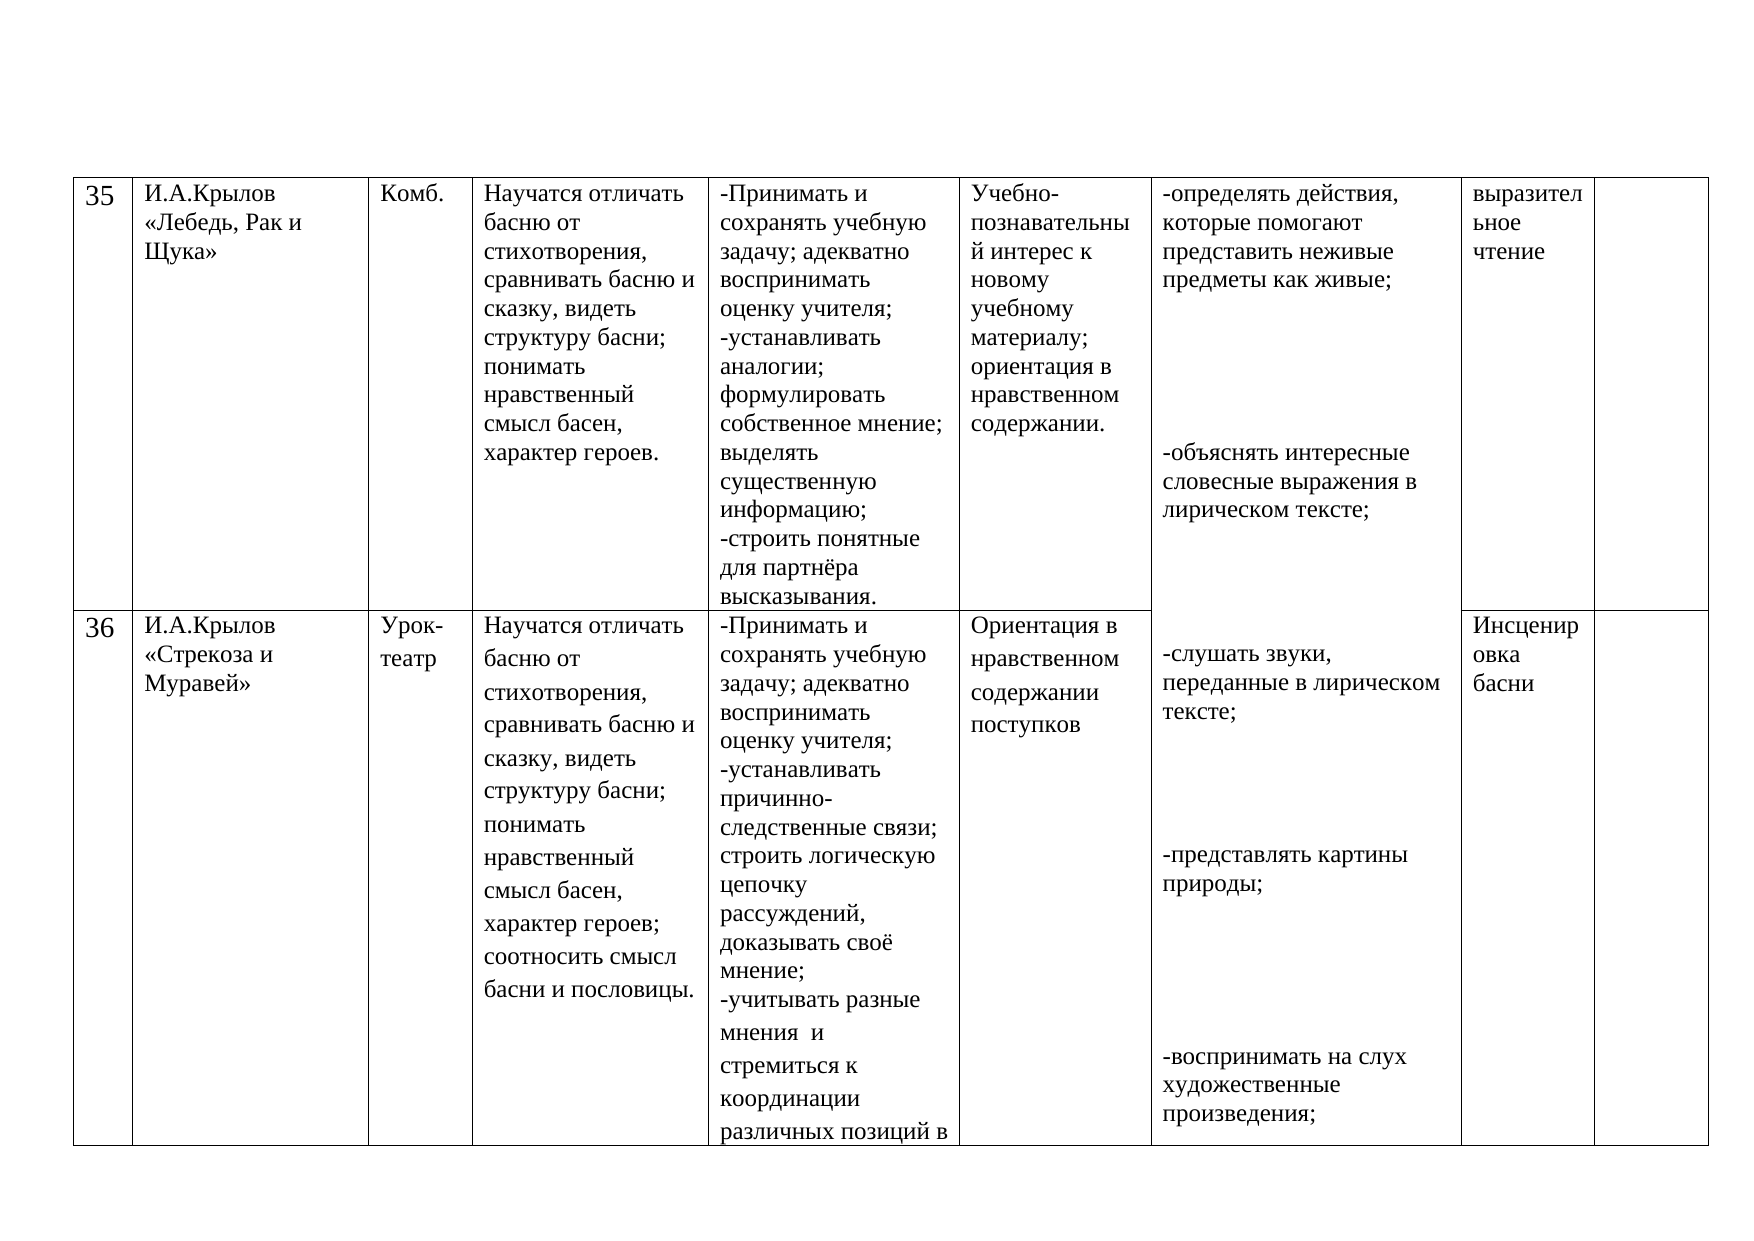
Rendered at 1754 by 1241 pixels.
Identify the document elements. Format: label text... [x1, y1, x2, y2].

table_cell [960, 611, 1151, 1145]
table_cell 35 [74, 178, 132, 609]
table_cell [709, 611, 959, 1145]
table_cell 36 [74, 611, 132, 1145]
table_cell Комб. [369, 178, 472, 609]
table_cell И.А.Крылов «Лебедь, Рак и Щука» [133, 178, 368, 609]
table_cell -Принимать и сохранять учебную задачу; адекватно воспринимать оценку учителя; -устанавливать аналогии; формулировать собственное мнение; выделять существенную информацию; -строить понятные для партнёра высказывания. [709, 178, 959, 609]
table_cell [473, 611, 708, 1145]
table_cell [133, 611, 368, 1145]
table_cell [1595, 611, 1708, 1145]
table_cell Учебно-познавательный интерес к новому учебному материалу; ориентация в нравственном содержании. [960, 178, 1151, 609]
table_cell выразительное чтение [1462, 178, 1594, 609]
table_cell Инсценировка басни [1462, 611, 1594, 1145]
table_cell Урок-театр [369, 611, 472, 1145]
table_cell Научатся отличать басню от стихотворения, сравнивать басню и сказку, видеть структуру басни; понимать нравственный смысл басен, характер героев. [473, 178, 708, 609]
table_cell [1595, 178, 1708, 609]
